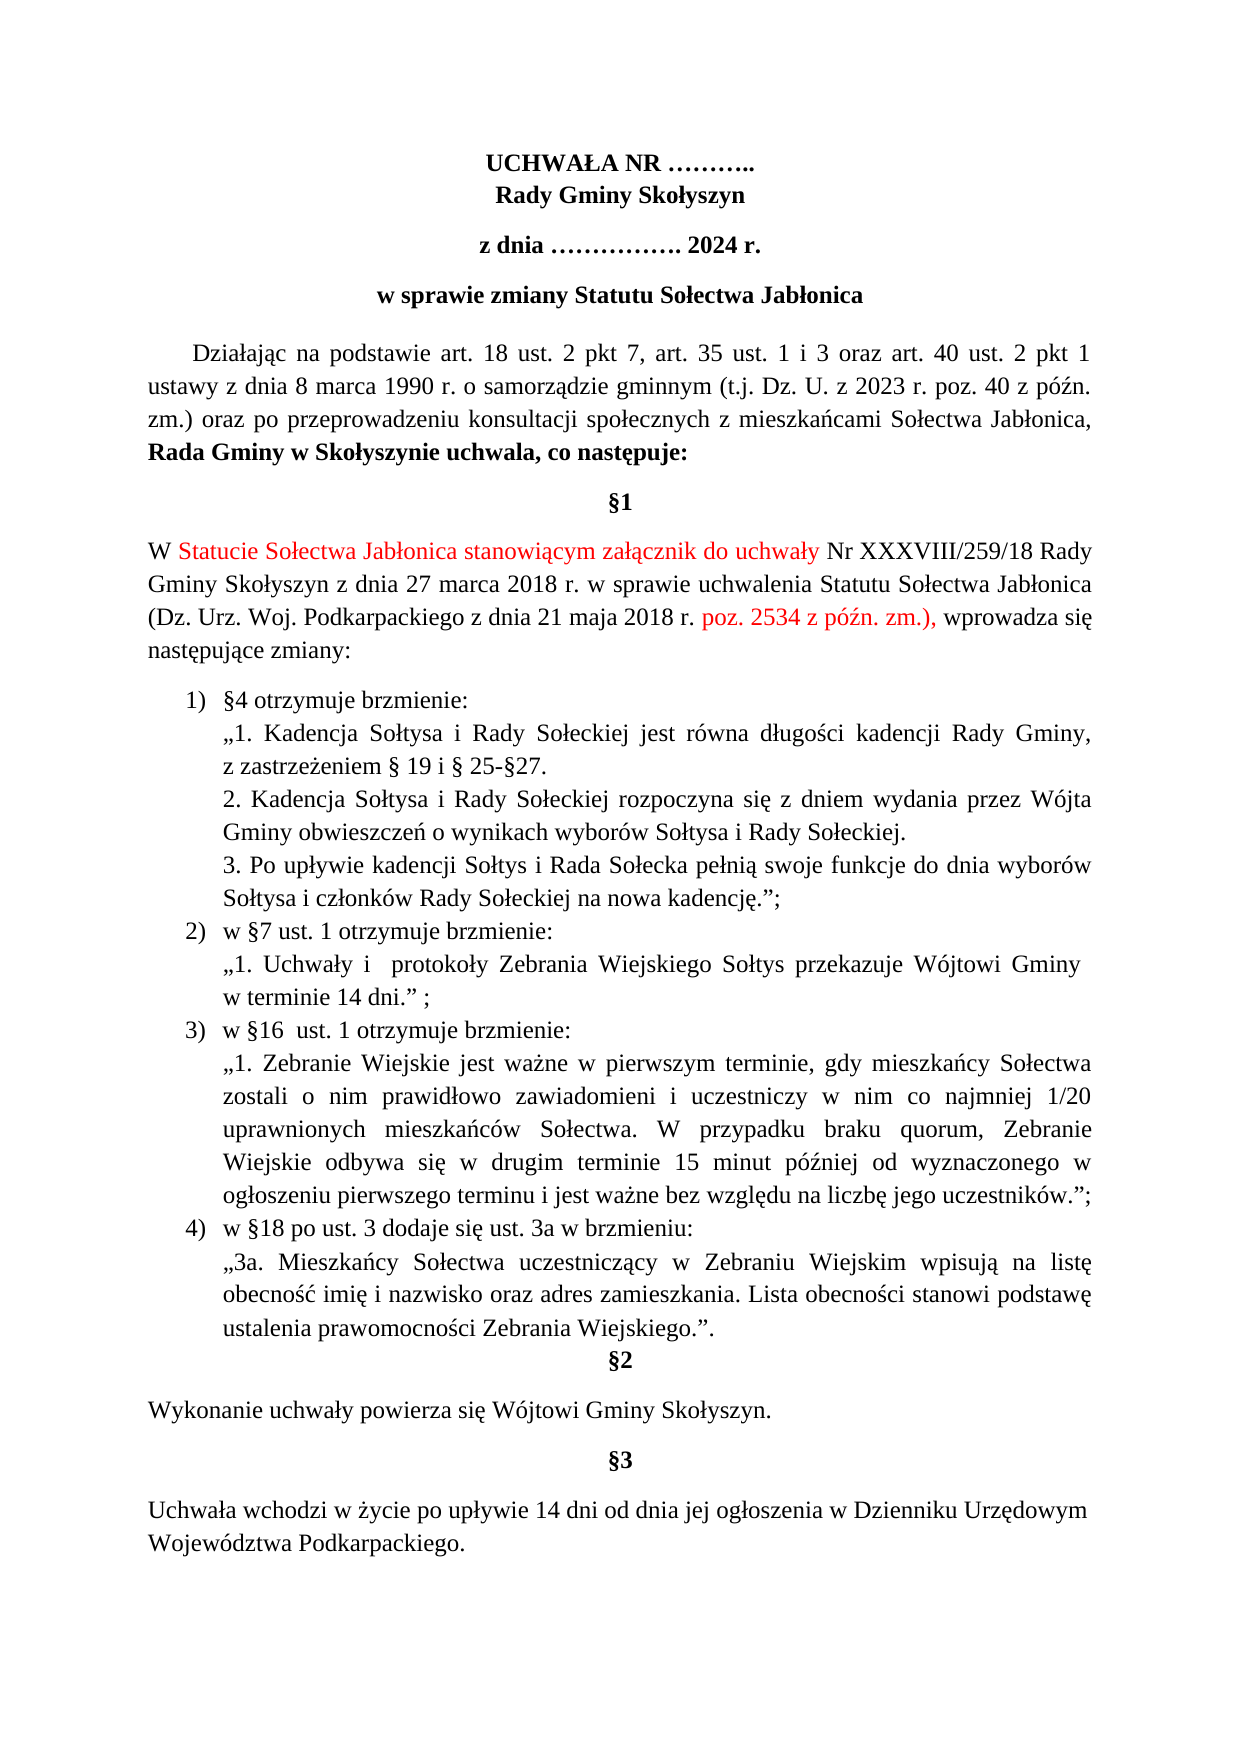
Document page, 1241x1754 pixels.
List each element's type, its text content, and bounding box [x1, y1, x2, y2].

text Działając na podstawie art. 18 ust. 2 pkt 7, art. 35 ust. 1 i 3 oraz art. 40 ust. 2 pkt 1 ustawy z dnia 8 marca 1990 r. o samorządzie gminnym (t.j. Dz. U. z 2023 r. poz. 40 z późn. zm.) oraz po przeprowadzeniu konsultacji społecznych z mieszkańcami Sołectwa Jabłonica, Rada Gminy w Skołyszynie uchwala, co następuje: [148, 338, 1093, 466]
list w §7 ust. 1 otrzymuje brzmienie: [185, 916, 1093, 945]
text Uchwała wchodzi w życie po upływie 14 dni od dnia jej ogłoszenia w Dzienniku Urzędowym Województwa Podkarpackiego. [148, 1495, 1093, 1556]
list w §16 ust. 1 otrzymuje brzmienie: [185, 1015, 1093, 1044]
text §1 [148, 487, 1093, 516]
text „3a. Mieszkańcy Sołectwa uczestniczący w Zebraniu Wiejskim wpisują na listę obecność imię i nazwisko oraz adres zamieszkania. Lista obecności stanowi podstawę ustalenia prawomocności Zebrania Wiejskiego.”. [223, 1247, 1093, 1341]
text §3 [148, 1445, 1093, 1474]
text w sprawie zmiany Statutu Sołectwa Jabłonica [148, 280, 1093, 309]
text 3. Po upływie kadencji Sołtys i Rada Sołecka pełnią swoje funkcje do dnia wyborów Sołtysa i członków Rady Sołeckiej na nowa kadencję.”; [223, 850, 1093, 912]
text „1. Zebranie Wiejskie jest ważne w pierwszym terminie, gdy mieszkańcy Sołectwa zostali o nim prawidłowo zawiadomieni i uczestniczy w nim co najmniej 1/20 uprawnionych mieszkańców Sołectwa. W przypadku braku quorum, Zebranie Wiejskie odbywa się w drugim terminie 15 minut później od wyznaczonego w ogłoszeniu pierwszego terminu i jest ważne bez względu na liczbę jego uczestników.”; [223, 1048, 1093, 1209]
text Wykonanie uchwały powierza się Wójtowi Gminy Skołyszyn. [148, 1395, 1093, 1424]
text 2. Kadencja Sołtysa i Rady Sołeckiej rozpoczyna się z dniem wydania przez Wójta Gminy obwieszczeń o wynikach wyborów Sołtysa i Rady Sołeckiej. [223, 784, 1093, 846]
text UCHWAŁA NR ……….. Rady Gminy Skołyszyn [148, 148, 1093, 209]
text „1. Uchwały i protokoły Zebrania Wiejskiego Sołtys przekazuje Wójtowi Gminy w terminie 14 dni.” ; [223, 949, 1093, 1011]
list §4 otrzymuje brzmienie: [185, 685, 1093, 714]
text W Statucie Sołectwa Jabłonica stanowiącym załącznik do uchwały Nr XXXVIII/259/18 Rady Gminy Skołyszyn z dnia 27 marca 2018 r. w sprawie uchwalenia Statutu Sołectwa Jabłonica (Dz. Urz. Woj. Podkarpackiego z dnia 21 maja 2018 r. poz. 2534 z późn. zm.), wprowadza się następujące zmiany: [148, 536, 1093, 664]
text §2 [148, 1346, 1093, 1374]
text „1. Kadencja Sołtysa i Rady Sołeckiej jest równa długości kadencji Rady Gminy, z zastrzeżeniem § 19 i § 25-§27. [223, 718, 1093, 780]
list w §18 po ust. 3 dodaje się ust. 3a w brzmieniu: [185, 1213, 1093, 1242]
text z dnia ……………. 2024 r. [148, 230, 1093, 259]
